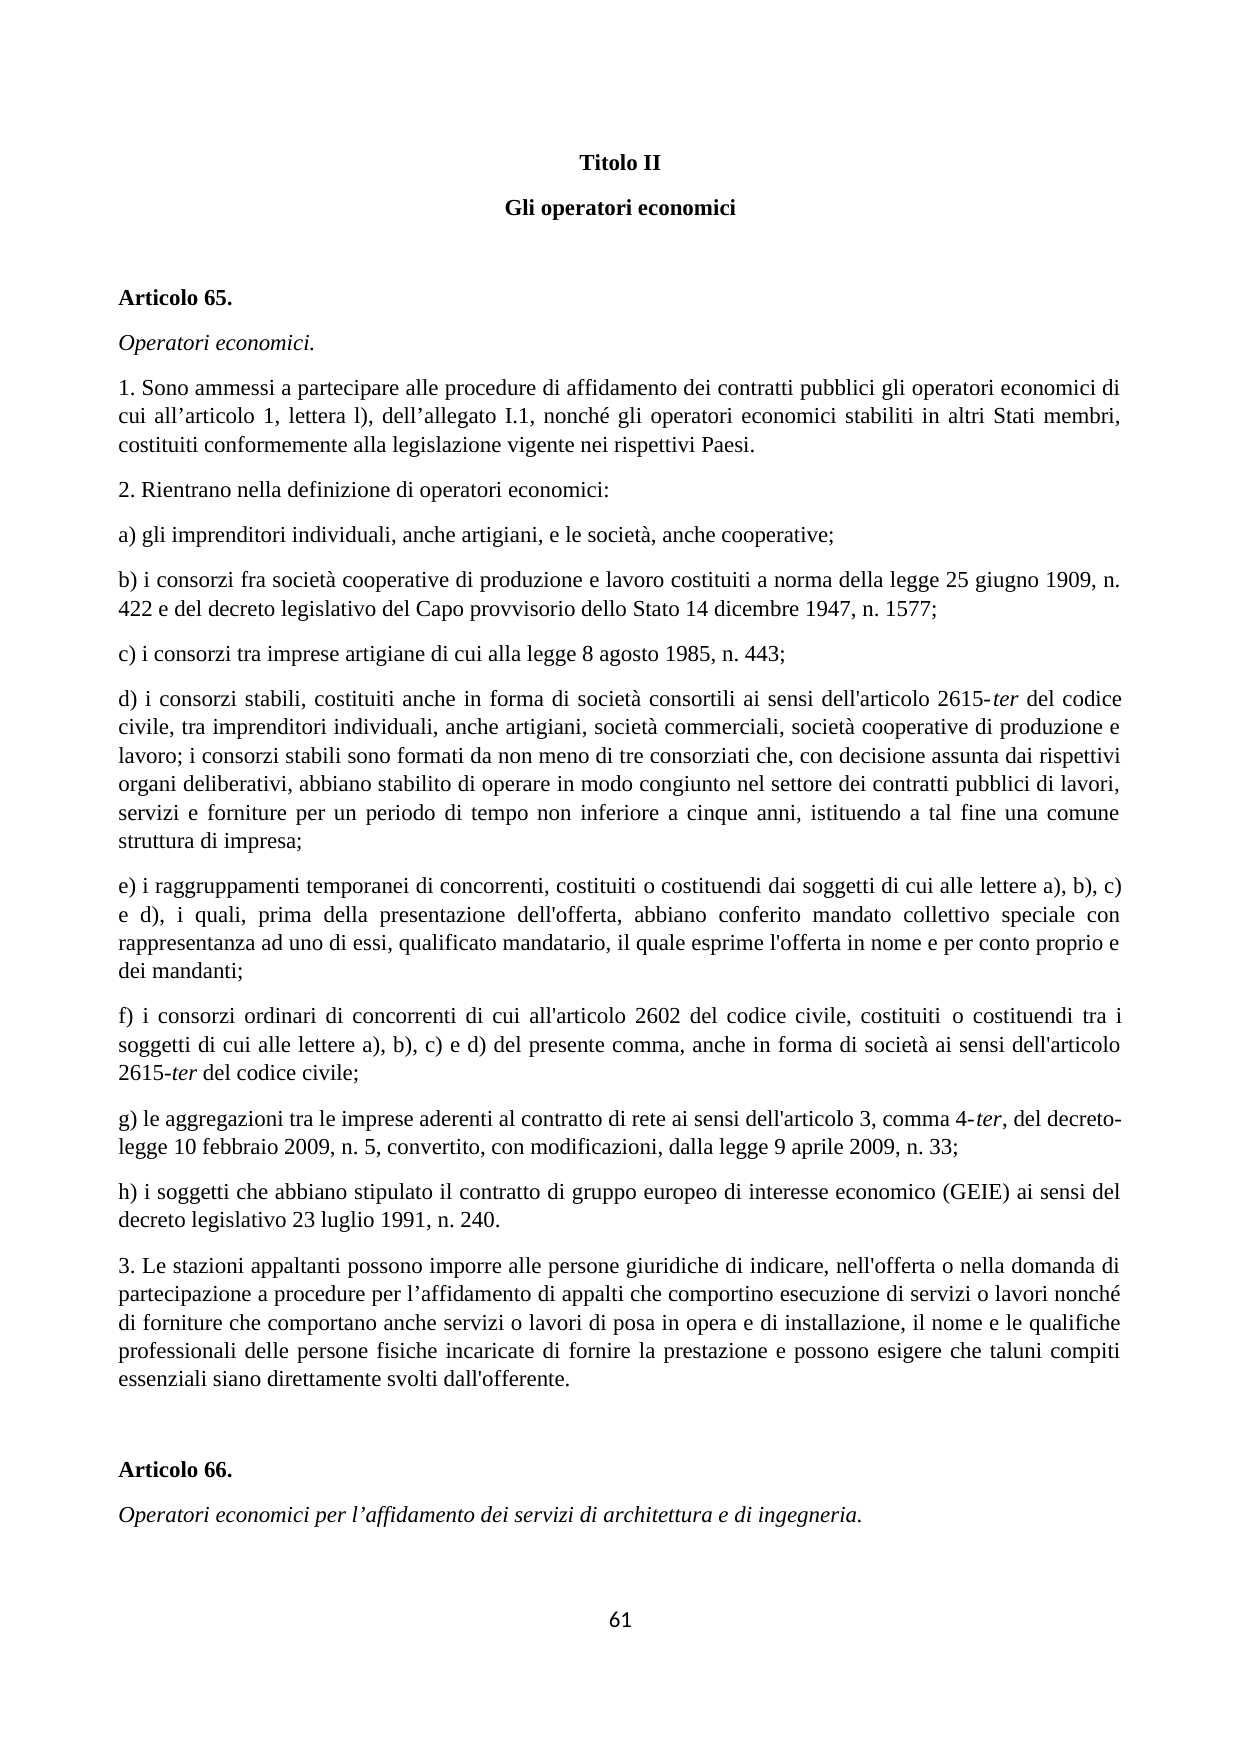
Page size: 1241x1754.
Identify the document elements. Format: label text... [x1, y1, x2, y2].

text b) i consorzi fra società cooperative di produzione e lavoro costituiti a norma della legge 25 giugno 1909, n. 422 e del decreto legislativo del Capo provvisorio dello Stato 14 dicembre 1947, n. 1577; [118, 566, 1122, 621]
text f) i consorzi ordinari di concorrenti di cui all'articolo 2602 del codice civile, costituiti o costituendi tra i soggetti di cui alle lettere a), b), c) e d) del presente comma, anche in forma di società ai sensi dell'articolo 2615-ter del codice civile; [118, 1003, 1122, 1086]
text d) i consorzi stabili, costituiti anche in forma di società consortili ai sensi dell'articolo 2615-ter del codice civile, tra imprenditori individuali, anche artigiani, società commerciali, società cooperative di produzione e lavoro; i consorzi stabili sono formati da non meno di tre consorziati che, con decisione assunta dai rispettivi organi deliberativi, abbiano stabilito di operare in modo congiunto nel settore dei contratti pubblici di lavori, servizi e forniture per un periodo di tempo non inferiore a cinque anni, istituendo a tal fine una comune struttura di impresa; [118, 685, 1122, 853]
text Operatori economici per l’affidamento dei servizi di architettura e di ingegneria. [118, 1501, 1122, 1527]
text g) le aggregazioni tra le imprese aderenti al contratto di rete ai sensi dell'articolo 3, comma 4-ter, del decreto-legge 10 febbraio 2009, n. 5, convertito, con modificazioni, dalla legge 9 aprile 2009, n. 33; [118, 1104, 1122, 1159]
text Titolo II [118, 148, 1122, 175]
text c) i consorzi tra imprese artigiane di cui alla legge 8 agosto 1985, n. 443; [118, 640, 1122, 666]
text Articolo 65. [118, 284, 1122, 310]
text 1. Sono ammessi a partecipare alle procedure di affidamento dei contratti pubblici gli operatori economici di cui all’articolo 1, lettera l), dell’allegato I.1, nonché gli operatori economici stabiliti in altri Stati membri, costituiti conformemente alla legislazione vigente nei rispettivi Paesi. [118, 374, 1122, 457]
text h) i soggetti che abbiano stipulato il contratto di gruppo europeo di interesse economico (GEIE) ai sensi del decreto legislativo 23 luglio 1991, n. 240. [118, 1178, 1122, 1233]
text Articolo 66. [118, 1456, 1122, 1482]
text Gli operatori economici [118, 194, 1122, 220]
text 2. Rientrano nella definizione di operatori economici: [118, 476, 1122, 502]
text 3. Le stazioni appaltanti possono imporre alle persone giuridiche di indicare, nell'offerta o nella domanda di partecipazione a procedure per l’affidamento di appalti che comportino esecuzione di servizi o lavori nonché di forniture che comportano anche servizi o lavori di posa in opera e di installazione, il nome e le qualifiche professionali delle persone fisiche incaricate di fornire la prestazione e possono esigere che taluni compiti essenziali siano direttamente svolti dall'offerente. [118, 1252, 1122, 1392]
text Operatori economici. [118, 329, 1122, 355]
text a) gli imprenditori individuali, anche artigiani, e le società, anche cooperative; [118, 521, 1122, 547]
text e) i raggruppamenti temporanei di concorrenti, costituiti o costituendi dai soggetti di cui alle lettere a), b), c) e d), i quali, prima della presentazione dell'offerta, abbiano conferito mandato collettivo speciale con rappresentanza ad uno di essi, qualificato mandatario, il quale esprime l'offerta in nome e per conto proprio e dei mandanti; [118, 872, 1122, 984]
